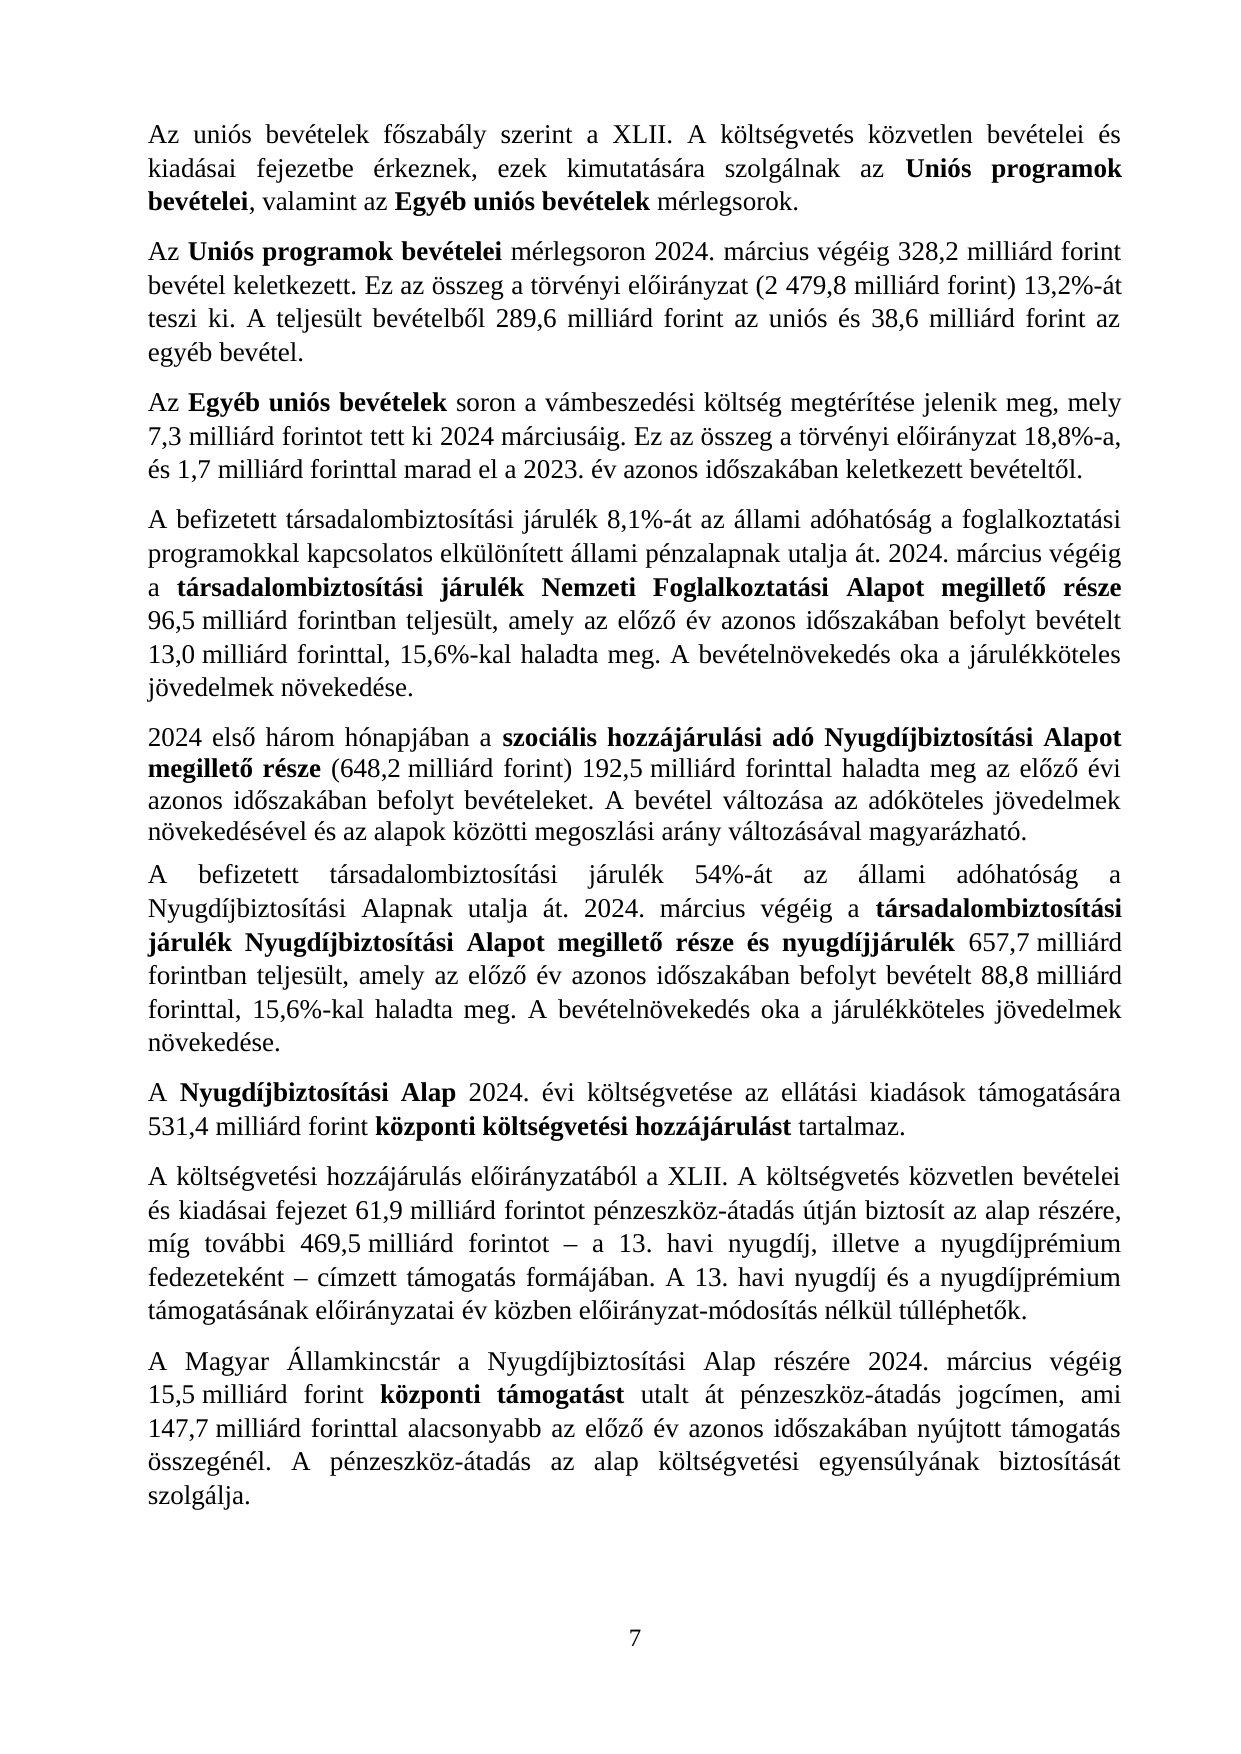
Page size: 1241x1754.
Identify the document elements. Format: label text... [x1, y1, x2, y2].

text Az Egyéb uniós bevételek soron a vámbeszedési költség megtérítése jelenik meg, mely 7,3 milliárd forintot tett ki 2024 márciusáig. Ez az összeg a törvényi előirányzat 18,8%-a, és 1,7 milliárd forinttal marad el a 2023. év azonos időszakában keletkezett bevételtől. [148, 386, 1122, 484]
text 2024 első három hónapjában a szociális hozzájárulási adó Nyugdíjbiztosítási Alapot megillető része (648,2 milliárd forint) 192,5 milliárd forinttal haladta meg az előző évi azonos időszakában befolyt bevételeket. A bevétel változása az adóköteles jövedelmek növekedésével és az alapok közötti megoszlási arány változásával magyarázható. [148, 721, 1122, 846]
text Az uniós bevételek főszabály szerint a XLII. A költségvetés közvetlen bevételei és kiadásai fejezetbe érkeznek, ezek kimutatására szolgálnak az Uniós programok bevételei, valamint az Egyéb uniós bevételek mérlegsorok. [148, 118, 1122, 216]
text A Nyugdíjbiztosítási Alap 2024. évi költségvetése az ellátási kiadások támogatására 531,4 milliárd forint központi költségvetési hozzájárulást tartalmaz. [148, 1076, 1122, 1141]
text A Magyar Államkincstár a Nyugdíjbiztosítási Alap részére 2024. március végéig 15,5 milliárd forint központi támogatást utalt át pénzeszköz-átadás jogcímen, ami 147,7 milliárd forinttal alacsonyabb az előző év azonos időszakában nyújtott támogatás összegénél. A pénzeszköz-átadás az alap költségvetési egyensúlyának biztosítását szolgálja. [148, 1344, 1122, 1510]
text A befizetett társadalombiztosítási járulék 54%-át az állami adóhatóság a Nyugdíjbiztosítási Alapnak utalja át. 2024. március végéig a társadalombiztosítási járulék Nyugdíjbiztosítási Alapot megillető része és nyugdíjjárulék 657,7 milliárd forintban teljesült, amely az előző év azonos időszakában befolyt bevételt 88,8 milliárd forinttal, 15,6%-kal haladta meg. A bevételnövekedés oka a járulékköteles jövedelmek növekedése. [148, 858, 1122, 1057]
text A költségvetési hozzájárulás előirányzatából a XLII. A költségvetés közvetlen bevételei és kiadásai fejezet 61,9 milliárd forintot pénzeszköz-átadás útján biztosít az alap részére, míg további 469,5 milliárd forintot – a 13. havi nyugdíj, illetve a nyugdíjprémium fedezeteként – címzett támogatás formájában. A 13. havi nyugdíj és a nyugdíjprémium támogatásának előirányzatai év közben előirányzat-módosítás nélkül túlléphetők. [148, 1160, 1122, 1326]
text Az Uniós programok bevételei mérlegsoron 2024. március végéig 328,2 milliárd forint bevétel keletkezett. Ez az összeg a törvényi előirányzat (2 479,8 milliárd forint) 13,2%-át teszi ki. A teljesült bevételből 289,6 milliárd forint az uniós és 38,6 milliárd forint az egyéb bevétel. [148, 235, 1122, 367]
text A befizetett társadalombiztosítási járulék 8,1%-át az állami adóhatóság a foglalkoztatási programokkal kapcsolatos elkülönített állami pénzalapnak utalja át. 2024. március végéig a társadalombiztosítási járulék Nemzeti Foglalkoztatási Alapot megillető része 96,5 milliárd forintban teljesült, amely az előző év azonos időszakában befolyt bevételt 13,0 milliárd forinttal, 15,6%-kal haladta meg. A bevételnövekedés oka a járulékköteles jövedelmek növekedése. [148, 503, 1122, 702]
